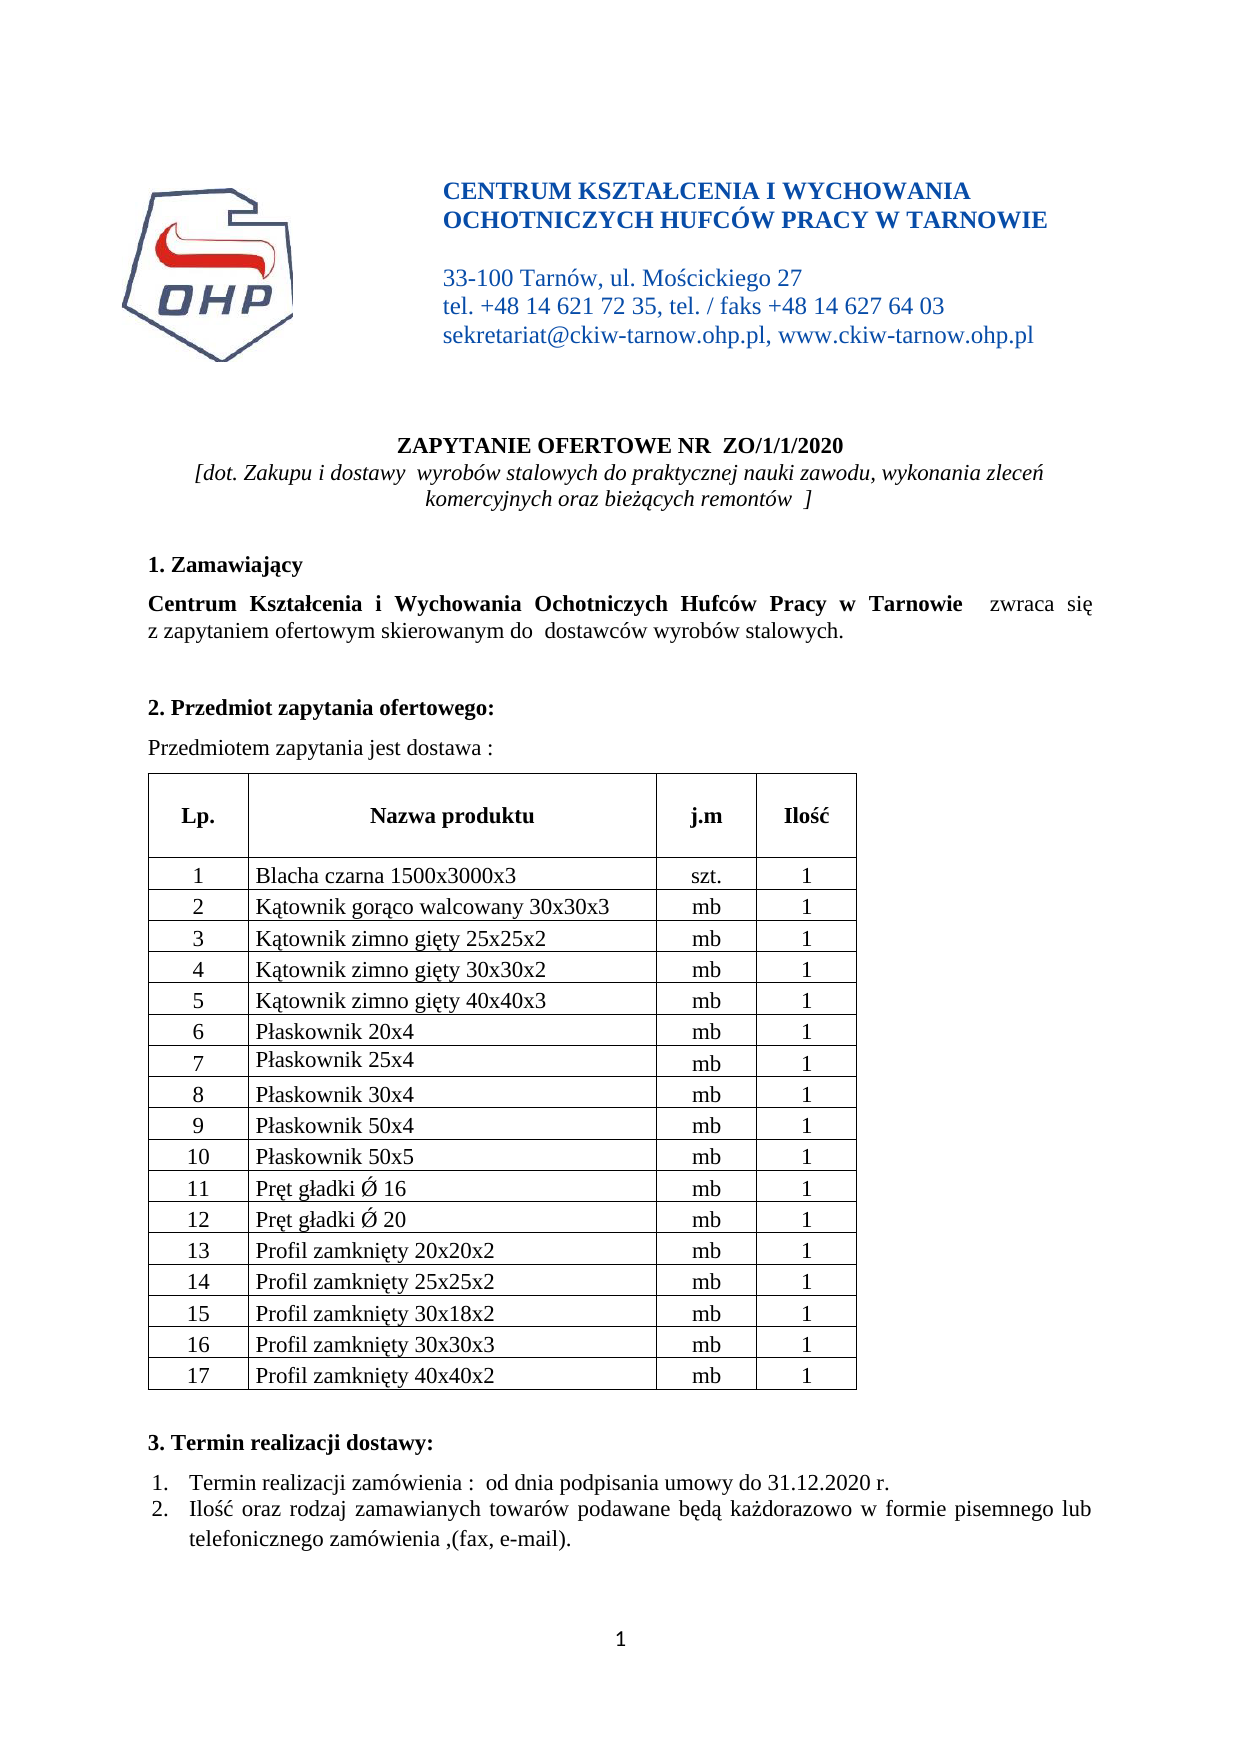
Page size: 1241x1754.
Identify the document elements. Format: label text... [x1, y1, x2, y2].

text OCHOTNICZYCH HUFCÓW PRACY W TARNOWIE [443, 205, 1093, 234]
table_cell 1 [757, 952, 856, 982]
table_cell Profil zamknięty 40x40x2 [249, 1358, 656, 1388]
table_cell 1 [757, 983, 856, 1013]
table_cell mb [657, 1046, 756, 1076]
list Ilość oraz rodzaj zamawianych towarów podawane będą każdorazowo w formie pisemnego lub telefonicznego zamówienia ,(fax, e-mail). [151, 1495, 1093, 1551]
table_cell mb [657, 1265, 756, 1295]
table_cell 1 [757, 1015, 856, 1045]
table_cell mb [657, 1108, 756, 1138]
table_cell Kątownik zimno gięty 25x25x2 [249, 921, 656, 951]
text Centrum Kształcenia i Wychowania Ochotniczych Hufców Pracy w Tarnowie zwraca się z zapytaniem ofertowym skierowanym do dostawców wyrobów stalowych. [148, 590, 1093, 643]
table_cell 1 [757, 1108, 856, 1138]
table_cell 1 [757, 1077, 856, 1107]
table_cell Blacha czarna 1500x3000x3 [249, 858, 656, 888]
table_cell 6 [149, 1015, 248, 1045]
text tel. +48 14 621 72 35, tel. / faks +48 14 627 64 03 [443, 291, 1093, 320]
table_cell 1 [757, 858, 856, 888]
table_cell 14 [149, 1265, 248, 1295]
table_cell 1 [757, 1358, 856, 1388]
table_cell Płaskownik 30x4 [249, 1077, 656, 1107]
table_cell Płaskownik 50x4 [249, 1108, 656, 1138]
table_cell Profil zamknięty 20x20x2 [249, 1233, 656, 1263]
text [dot. Zakupu i dostawy wyrobów stalowych do praktycznej nauki zawodu, wykonania zleceń komercyjnych oraz bieżących remontów ] [148, 459, 1093, 511]
table_cell Kątownik zimno gięty 40x40x3 [249, 983, 656, 1013]
table_cell Kątownik gorąco walcowany 30x30x3 [249, 890, 656, 920]
table_cell 3 [149, 921, 248, 951]
table_cell Profil zamknięty 30x30x3 [249, 1327, 656, 1357]
table_cell mb [657, 1171, 756, 1201]
table_cell Płaskownik 50x5 [249, 1140, 656, 1170]
list Termin realizacji zamówienia : od dnia podpisania umowy do 31.12.2020 r. [151, 1468, 1093, 1495]
text 2. Przedmiot zapytania ofertowego: [148, 694, 1093, 720]
table_cell 9 [149, 1108, 248, 1138]
text CENTRUM KSZTAŁCENIA I WYCHOWANIA [443, 176, 1093, 205]
table_cell 1 [757, 1296, 856, 1326]
table_cell 1 [757, 890, 856, 920]
table_cell Profil zamknięty 30x18x2 [249, 1296, 656, 1326]
table_cell 13 [149, 1233, 248, 1263]
text ZAPYTANIE OFERTOWE NR ZO/1/1/2020 [148, 432, 1093, 459]
table_cell 16 [149, 1327, 248, 1357]
table_cell 5 [149, 983, 248, 1013]
table_cell 15 [149, 1296, 248, 1326]
table_cell mb [657, 1077, 756, 1107]
table_cell mb [657, 952, 756, 982]
table_cell 7 [149, 1046, 248, 1076]
table_cell 1 [757, 1171, 856, 1201]
table_cell Profil zamknięty 25x25x2 [249, 1265, 656, 1295]
table_cell mb [657, 890, 756, 920]
table_cell 1 [757, 1202, 856, 1232]
table_cell mb [657, 1296, 756, 1326]
table_cell 1 [757, 1046, 856, 1076]
table_header Ilość [757, 774, 856, 857]
text 1. Zamawiający [148, 551, 1093, 577]
table_cell mb [657, 1202, 756, 1232]
table_cell mb [657, 921, 756, 951]
table_cell Płaskownik 20x4 [249, 1015, 656, 1045]
table_cell 1 [149, 858, 248, 888]
table_cell Kątownik zimno gięty 30x30x2 [249, 952, 656, 982]
text 33-100 Tarnów, ul. Mościckiego 27 [443, 263, 1093, 291]
table_cell mb [657, 1140, 756, 1170]
table_cell mb [657, 1015, 756, 1045]
table_header j.m [657, 774, 756, 857]
table_cell 8 [149, 1077, 248, 1107]
table_cell 17 [149, 1358, 248, 1388]
table_cell 1 [757, 1140, 856, 1170]
table_cell 4 [149, 952, 248, 982]
table_cell 11 [149, 1171, 248, 1201]
table_cell 10 [149, 1140, 248, 1170]
table_cell szt. [657, 858, 756, 888]
table_cell 2 [149, 890, 248, 920]
table_cell 1 [757, 1233, 856, 1263]
table_cell 12 [149, 1202, 248, 1232]
table_cell 1 [757, 921, 856, 951]
text sekretariat@ckiw-tarnow.ohp.pl, www.ckiw-tarnow.ohp.pl [443, 320, 1093, 349]
table_header Lp. [149, 774, 248, 857]
table_cell Pręt gładki Ǿ 20 [249, 1202, 656, 1232]
table_cell mb [657, 983, 756, 1013]
table_cell mb [657, 1327, 756, 1357]
table_cell 1 [757, 1327, 856, 1357]
table_cell mb [657, 1233, 756, 1263]
text Przedmiotem zapytania jest dostawa : [148, 733, 1093, 760]
text 3. Termin realizacji dostawy: [148, 1429, 1093, 1455]
table_cell Pręt gładki Ǿ 16 [249, 1171, 656, 1201]
table_cell 1 [757, 1265, 856, 1295]
table_cell Płaskownik 25x4 [249, 1046, 656, 1076]
table_header Nazwa produktu [249, 774, 656, 857]
table_cell mb [657, 1358, 756, 1388]
